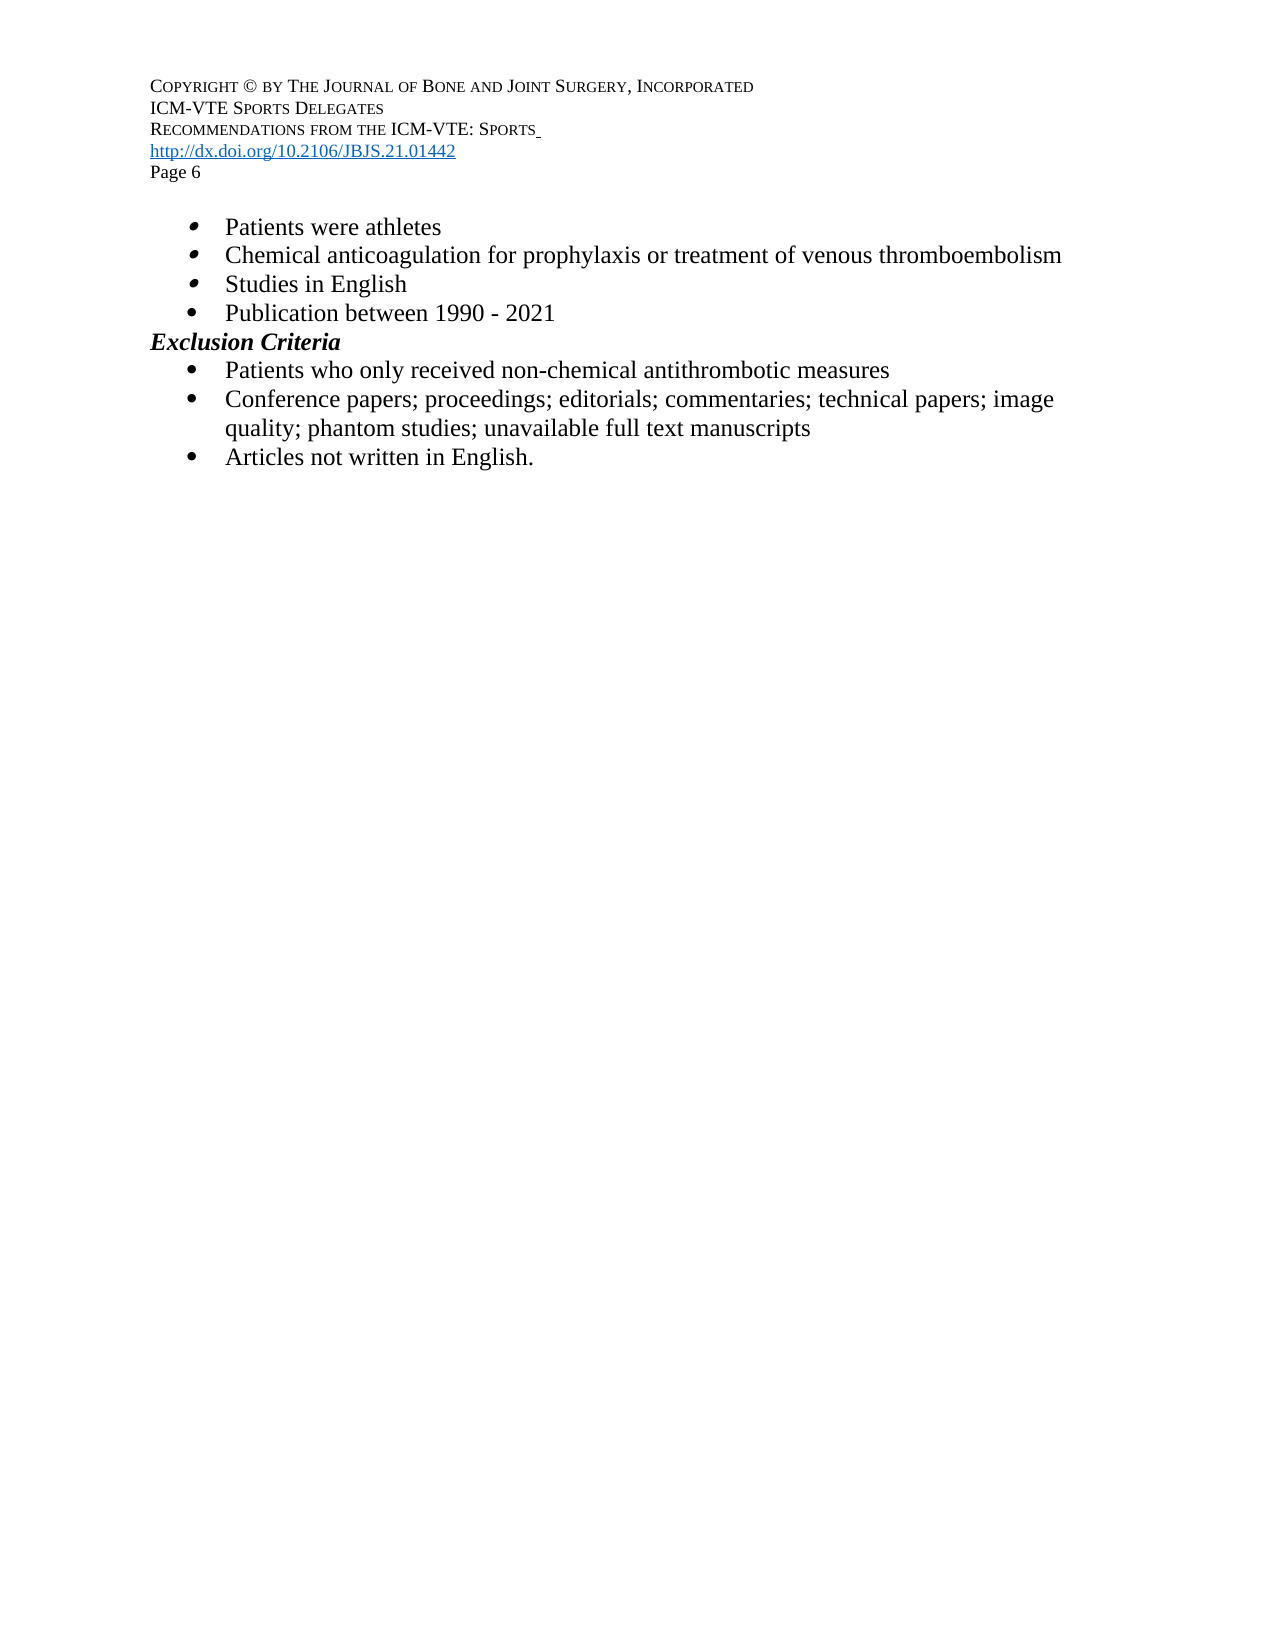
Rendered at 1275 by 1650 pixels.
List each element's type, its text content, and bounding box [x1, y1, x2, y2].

list Patients who only received non-chemical antithrombotic measures [187, 355, 1125, 384]
list Patients were athletes [187, 212, 1125, 240]
list Articles not written in English. [187, 442, 1125, 470]
list Conference papers; proceedings; editorials; commentaries; technical papers; image quality; phantom studies; unavailable full text manuscripts [187, 384, 1125, 442]
list Studies in English [187, 269, 1125, 298]
text Exclusion Criteria [150, 327, 1125, 355]
list Publication between 1990 - 2021 [187, 298, 1125, 327]
list Chemical anticoagulation for prophylaxis or treatment of venous thromboembolism [187, 240, 1125, 269]
